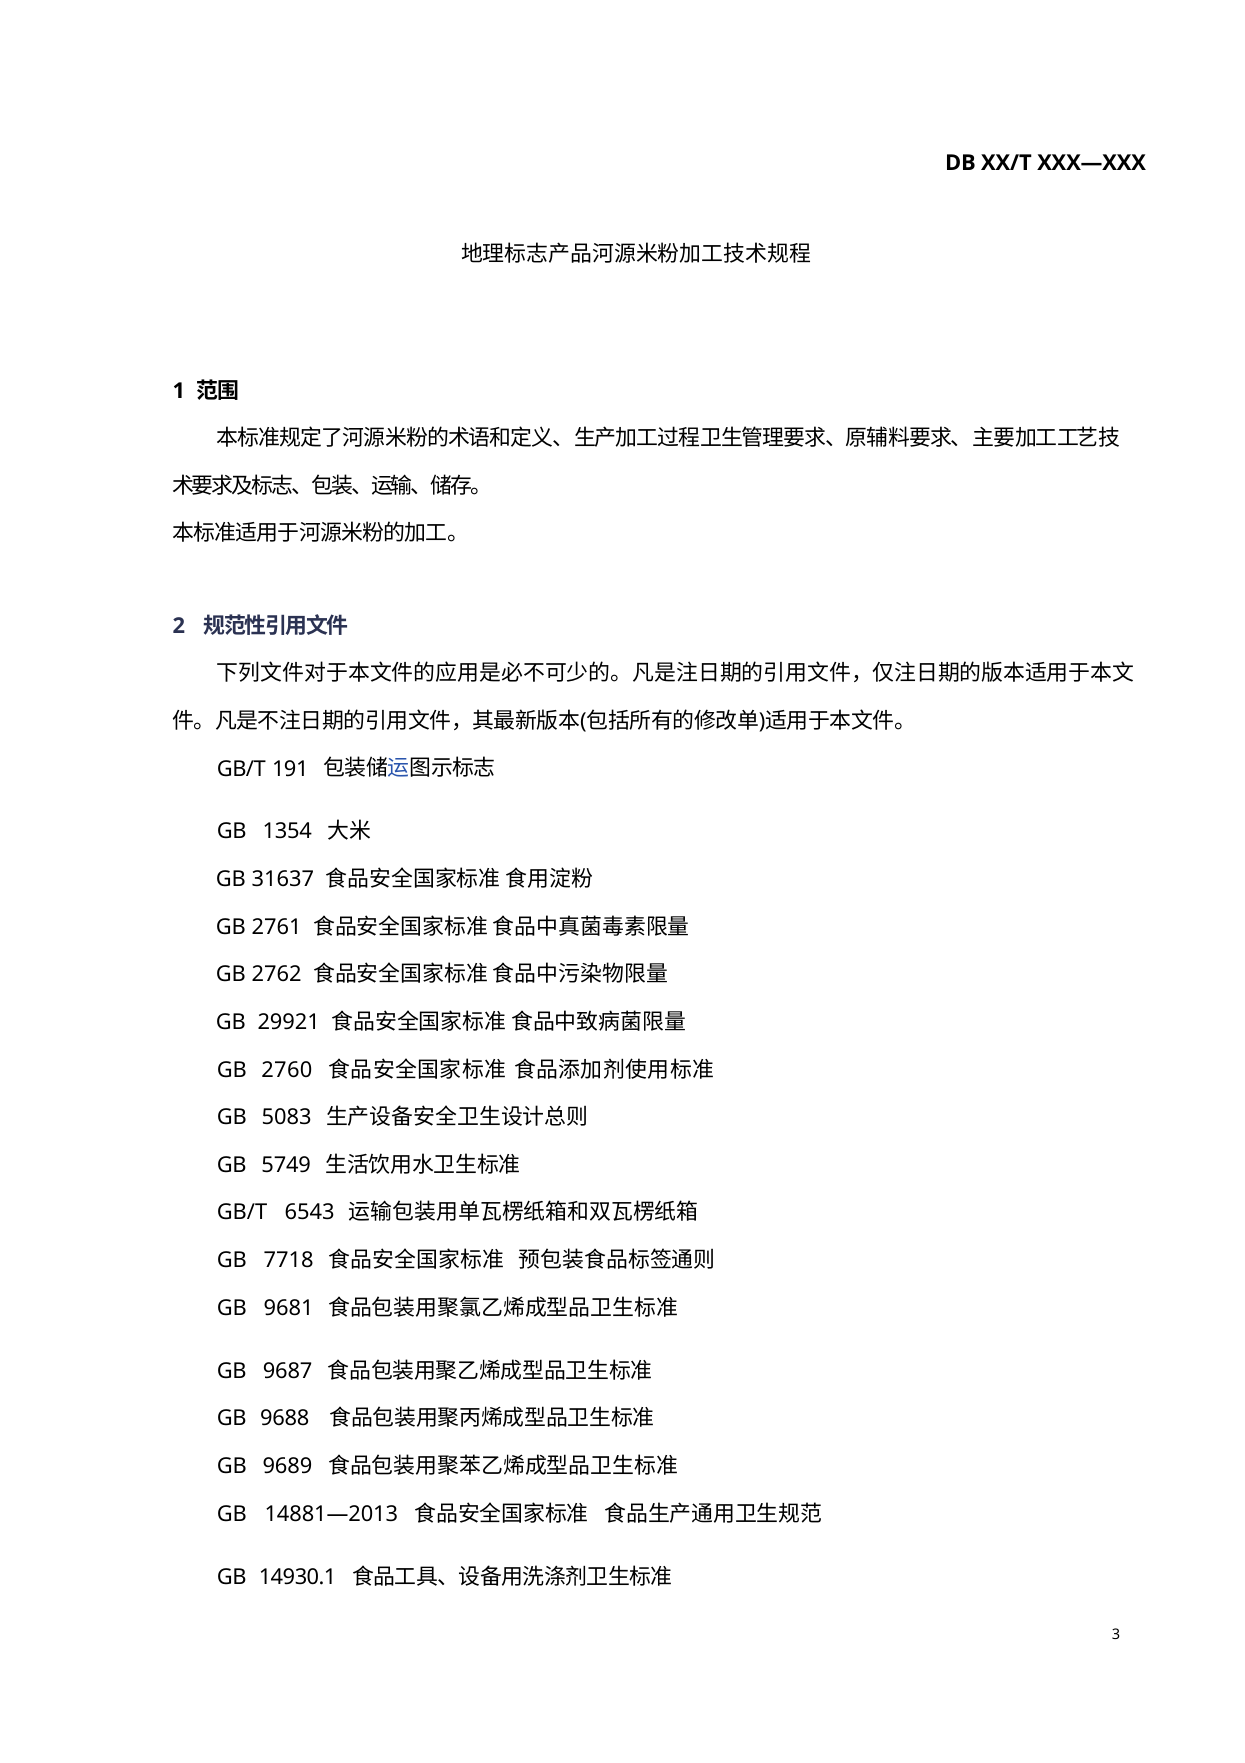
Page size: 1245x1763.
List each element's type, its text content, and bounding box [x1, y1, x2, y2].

text 本标准规定了河源米粉的术语和定义、生产加工过程卫生管理要求、原辅料要求、主要加工工艺技术要求及标志、包装、运输、储存。 [172, 420, 1136, 499]
text GB/T 6543 运输包装用单瓦楞纸箱和双瓦楞纸箱 [217, 1194, 1146, 1226]
text 本标准适用于河源米粉的加工。 [172, 515, 1146, 547]
text 地理标志产品河源米粉加工技术规程 [461, 236, 1146, 268]
text 2 规范性引用文件 [172, 608, 1146, 639]
text GB 9681 食品包装用聚氯乙烯成型品卫生标准 [217, 1289, 1146, 1332]
text 下列文件对于本文件的应用是必不可少的。凡是注日期的引用文件，仅注日期的版本适用于本文 件。凡是不注日期的引用文件，其最新版本(包括所有的修改单)适用于本文件。 [172, 655, 1138, 734]
text 1 范围 [172, 373, 1146, 404]
text GB 2761 食品安全国家标准 食品中真菌毒素限量 [172, 909, 1146, 941]
text GB/T 191 包装储运图示标志 [217, 750, 1146, 792]
text GB 29921 食品安全国家标准 食品中致病菌限量 [172, 1004, 1146, 1036]
text GB 2762 食品安全国家标准 食品中污染物限量 [172, 956, 1146, 988]
text GB 5083 生产设备安全卫生设计总则 [217, 1099, 1146, 1131]
text GB 7718 食品安全国家标准 预包装食品标签通则 [217, 1242, 1146, 1274]
text GB 5749 生活饮用水卫生标准 [217, 1147, 1146, 1178]
text GB 1354 大米 [217, 813, 1146, 845]
text GB 9687 食品包装用聚乙烯成型品卫生标准 [217, 1353, 1146, 1384]
text GB 9688 食品包装用聚丙烯成型品卫生标准 [217, 1400, 1146, 1432]
text DB XX/T XXX—XXX [172, 147, 1146, 176]
text GB 14930.1 食品工具、设备用洗涤剂卫生标准 [217, 1559, 1146, 1591]
text GB 31637 食品安全国家标准 食用淀粉 [172, 861, 1146, 893]
text GB 9689 食品包装用聚苯乙烯成型品卫生标准 [217, 1448, 1146, 1480]
text GB 14881—2013 食品安全国家标准 食品生产通用卫生规范 [217, 1496, 1146, 1538]
text GB 2760 食品安全国家标准 食品添加剂使用标准 [217, 1052, 1146, 1083]
